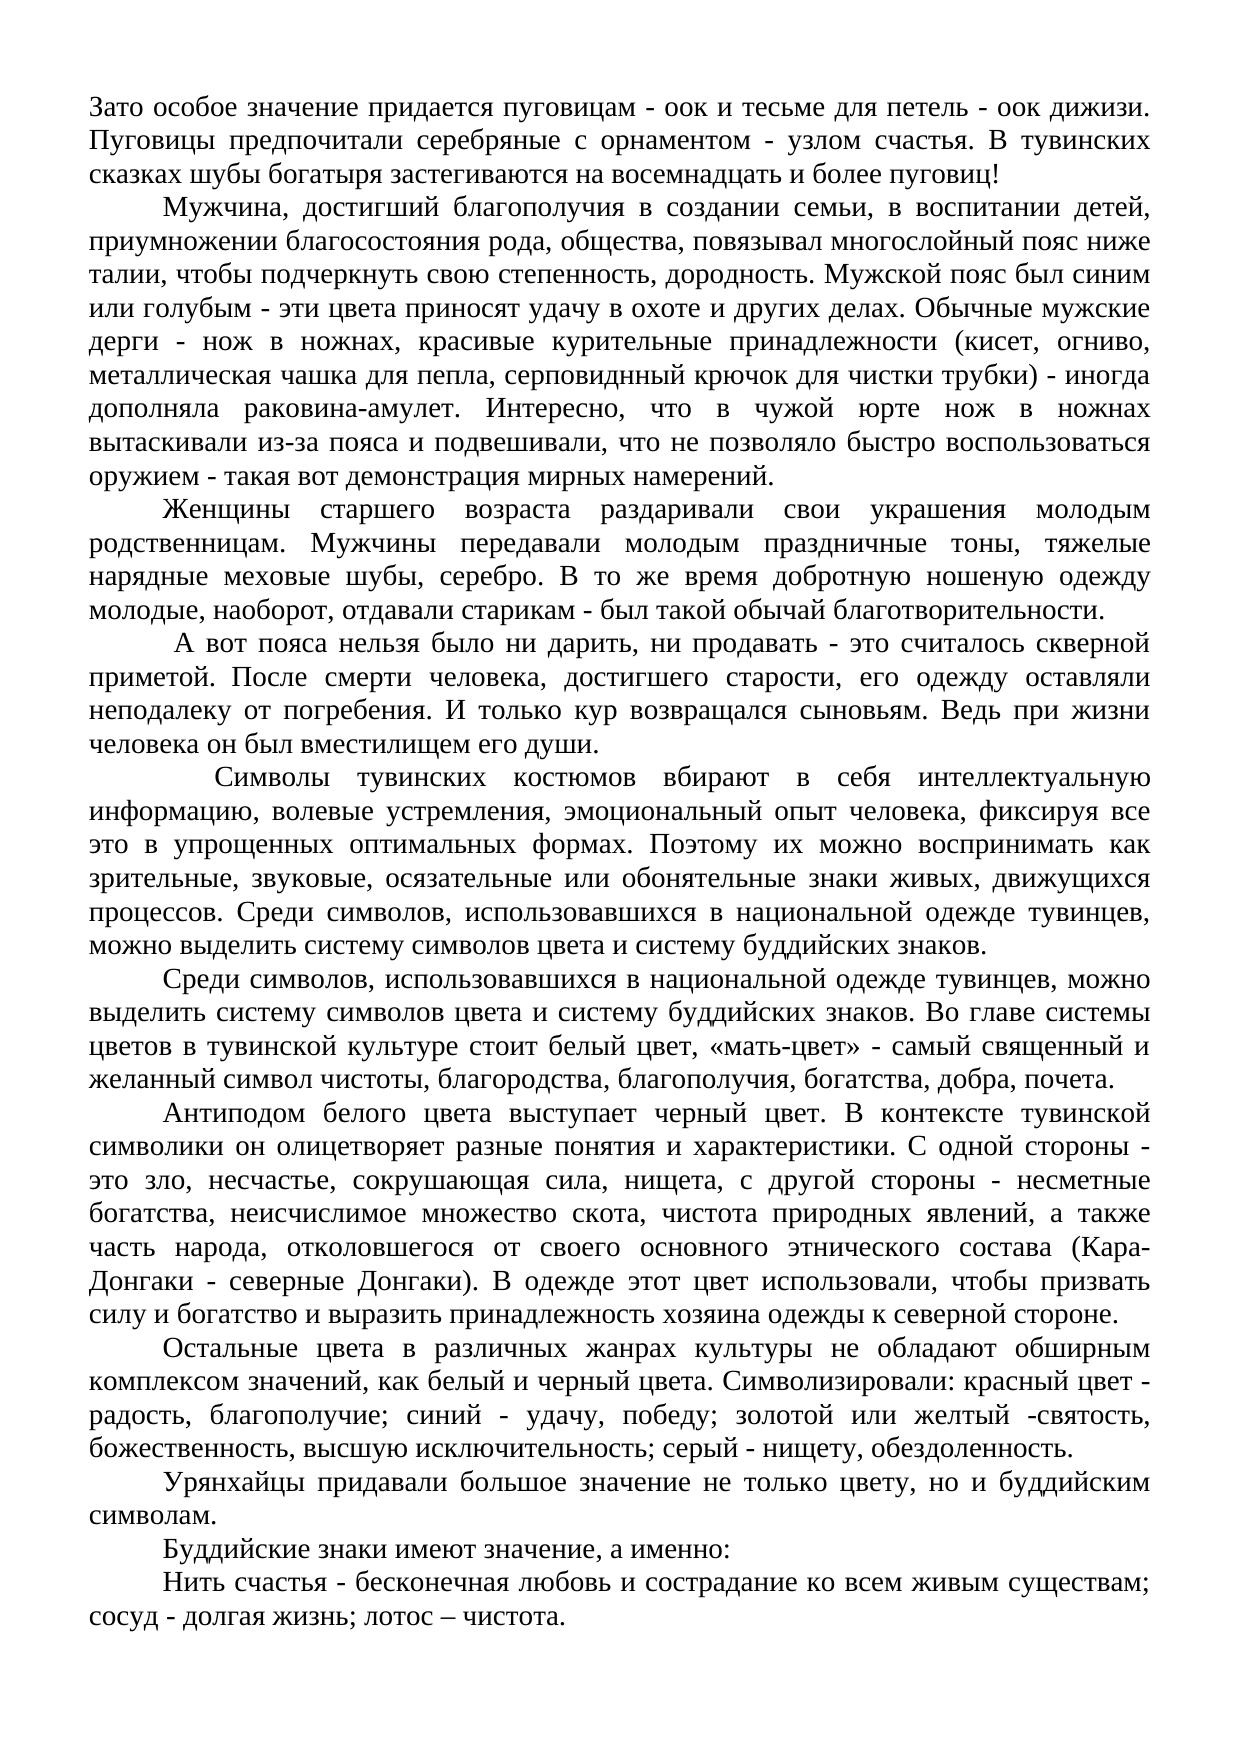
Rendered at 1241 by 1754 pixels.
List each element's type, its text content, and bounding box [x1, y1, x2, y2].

text Символы тувинских костюмов вбирают в себя интеллектуальную информацию, волевые устремления, эмоциональный опыт человека, фиксируя все это в упрощенных оптимальных формах. Поэтому их можно воспринимать как зрительные, звуковые, осязательные или обонятельные знаки живых, движущихся процессов. Среди символов, использовавшихся в национальной одежде тувинцев, можно выделить систему символов цвета и систему буддийских знаков. [89, 759, 1152, 961]
text Женщины старшего возраста раздаривали свои украшения молодым родственницам. Мужчины передавали молодым праздничные тоны, тяжелые нарядные меховые шубы, серебро. В то же время добротную ношеную одежду молодые, наоборот, отдавали старикам - был такой обычай благотворительности. [89, 491, 1152, 625]
text Мужчина, достигший благополучия в создании семьи, в воспитании детей, приумножении благосостояния рода, общества, повязывал многослойный пояс ниже талии, чтобы подчеркнуть свою степенность, дородность. Мужской пояс был синим или голубым - эти цвета приносят удачу в охоте и других делах. Обычные мужские дерги - нож в ножнах, красивые курительные принадлежности (кисет, огниво, металлическая чашка для пепла, серповиднный крючок для чистки трубки) - иногда дополняла раковина-амулет. Интересно, что в чужой юрте нож в ножнах вытаскивали из-за пояса и подвешивали, что не позволяло быстро воспользоваться оружием - такая вот демонстрация мирных намерений. [89, 189, 1152, 491]
text Урянхайцы придавали большое значение не только цвету, но и буддийским символам. [89, 1464, 1152, 1531]
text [89, 89, 1152, 189]
text Нить счастья - бесконечная любовь и сострадание ко всем живым существам; сосуд - долгая жизнь; лотос – чистота. [89, 1564, 1152, 1632]
text А вот пояса нельзя было ни дарить, ни продавать - это считалось скверной приметой. После смерти человека, достигшего старости, его одежду оставляли неподалеку от погребения. И только кур возвращался сыновьям. Ведь при жизни человека он был вместилищем его души. [89, 625, 1152, 759]
text Остальные цвета в различных жанрах культуры не обладают обширным комплексом значений, как белый и черный цвета. Символизировали: красный цвет - радость, благополучие; синий - удачу, победу; золотой или желтый -святость, божественность, высшую исключительность; серый - нищету, обездоленность. [89, 1330, 1152, 1464]
text Среди символов, использовавшихся в национальной одежде тувинцев, можно выделить систему символов цвета и систему буддийских знаков. Во главе системы цветов в тувинской культуре стоит белый цвет, «мать-цвет» - самый священный и желанный символ чистоты, благородства, благополучия, богатства, добра, почета. [89, 961, 1152, 1095]
text Антиподом белого цвета выступает черный цвет. В контексте тувинской символики он олицетворяет разные понятия и характеристики. С одной стороны - это зло, несчастье, сокрушающая сила, нищета, с другой стороны - несметные богатства, неисчислимое множество скота, чистота природных явлений, а также часть народа, отколовшегося от своего основного этнического состава (Кара-Донгаки - северные Донгаки). В одежде этот цвет использовали, чтобы призвать силу и богатство и выразить принадлежность хозяина одежды к северной стороне. [89, 1095, 1152, 1330]
text Буддийские знаки имеют значение, а именно: [89, 1531, 1152, 1564]
